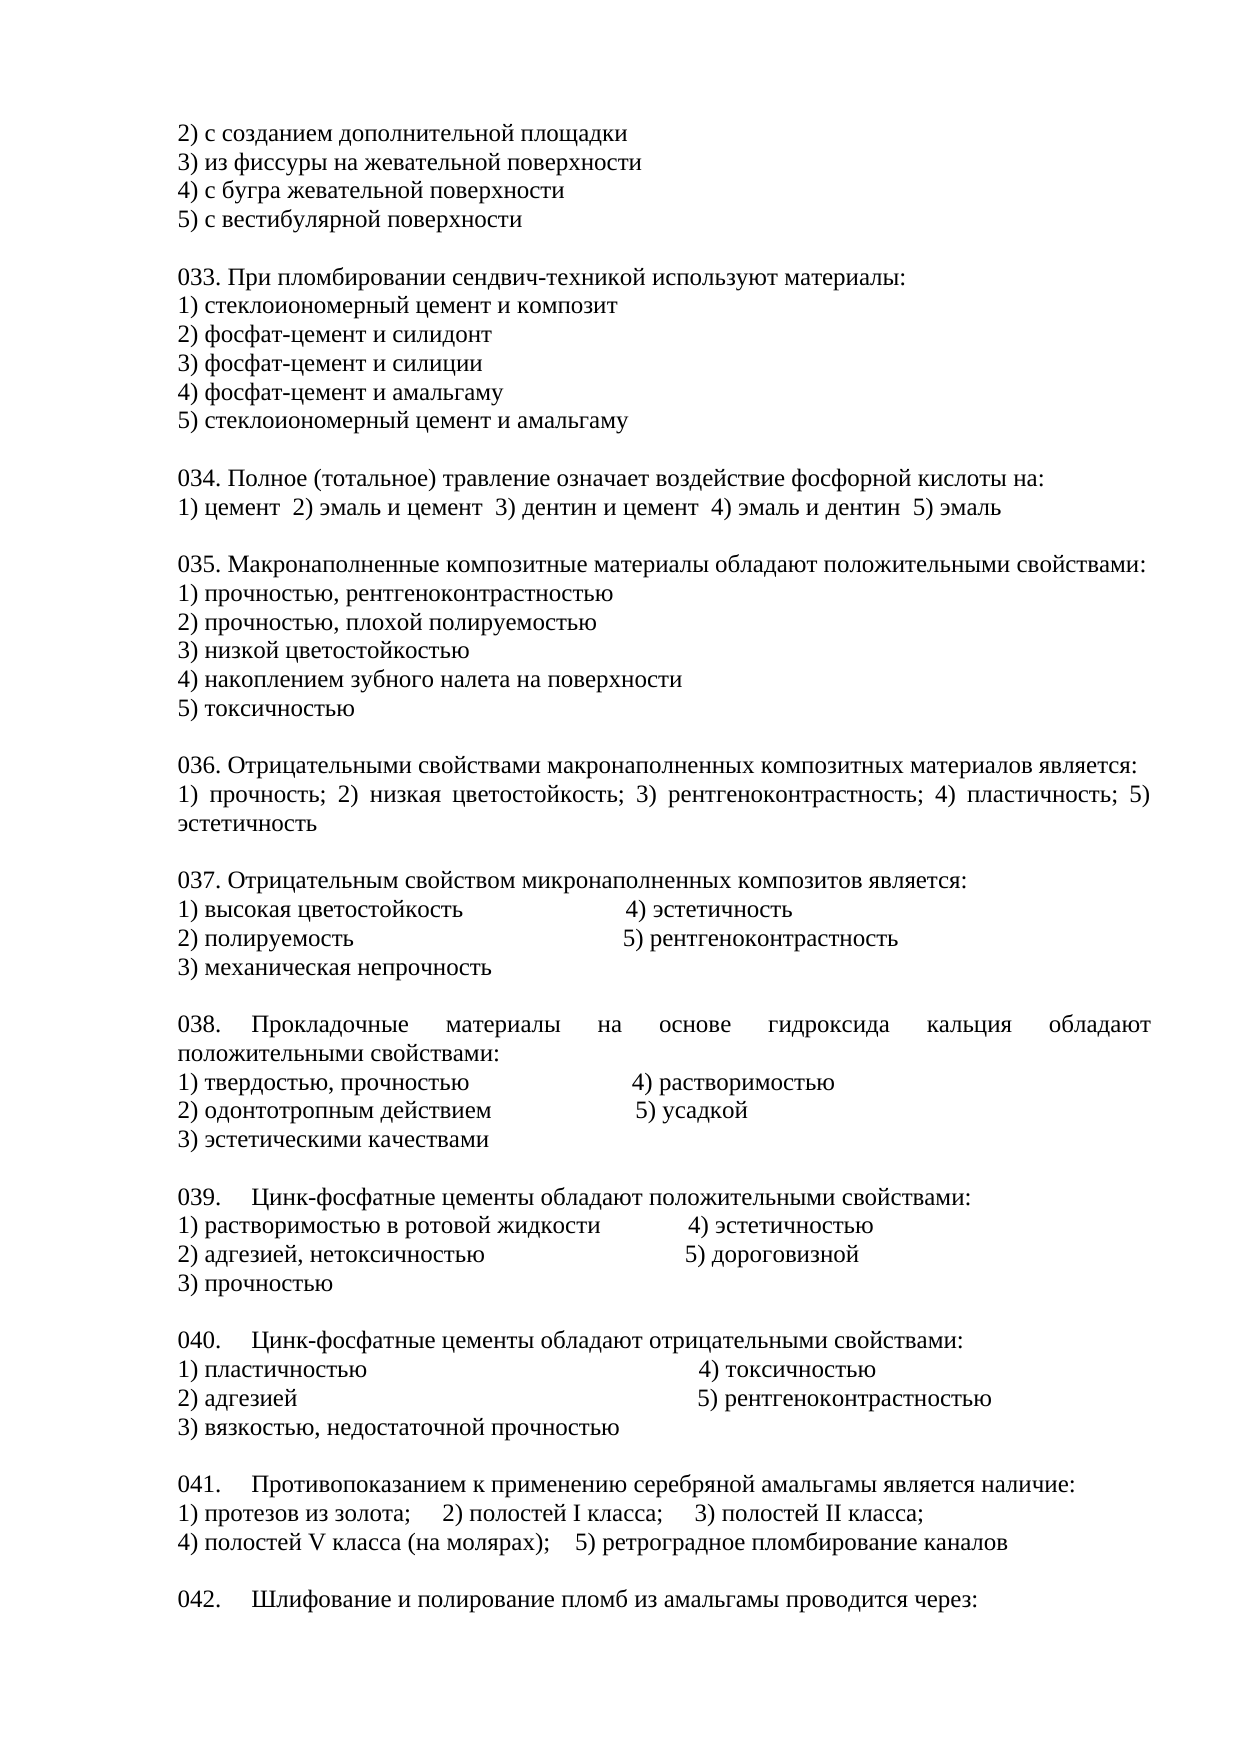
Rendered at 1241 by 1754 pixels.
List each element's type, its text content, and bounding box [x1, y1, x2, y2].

text 1) прочностью, рентгеноконтрастностью [177, 578, 1152, 607]
text 042. Шлифование и полирование пломб из амальгамы проводится через: [177, 1584, 1152, 1613]
text 039. Цинк-фосфатные цементы обладают положительными свойствами: [177, 1182, 1152, 1211]
text 1) пластичностью 4) токсичностью [177, 1354, 1152, 1383]
text 2) с созданием дополнительной площадки [177, 118, 1152, 147]
text 041. Противопоказанием к применению серебряной амальгамы является наличие: [177, 1469, 1152, 1498]
text 035. Макронаполненные композитные материалы обладают положительными свойствами: [177, 549, 1152, 578]
text 038. Прокладочные материалы на основе гидроксида кальция обладают положительными свойствами: [177, 1009, 1152, 1067]
text 1) стеклоиономерный цемент и композит [177, 291, 1152, 319]
text 3) фосфат-цемент и силиции [177, 348, 1152, 377]
text 3) вязкостью, недостаточной прочностью [177, 1412, 1152, 1441]
text 3) эстетическими качествами [177, 1124, 1152, 1153]
text 5) токсичностью [177, 693, 1152, 722]
text 1) протезов из золота; 2) полостей I класса; 3) полостей II класса; [177, 1498, 1152, 1527]
text 2) фосфат-цемент и силидонт [177, 319, 1152, 348]
text 3) прочностью [177, 1268, 1152, 1297]
text 4) с бугра жевательной поверхности [177, 176, 1152, 204]
text 3) из фиссуры на жевательной поверхности [177, 147, 1152, 176]
text 033. При пломбировании сендвич-техникой используют материалы: [177, 262, 1152, 291]
text 2) полируемость 5) рентгеноконтрастность [177, 923, 1152, 952]
text 037. Отрицательным свойством микронаполненных композитов является: [177, 866, 1152, 894]
text 2) одонтотропным действием 5) усадкой [177, 1096, 1152, 1124]
text 2) адгезией, нетоксичностью 5) дороговизной [177, 1239, 1152, 1268]
text 040. Цинк-фосфатные цементы обладают отрицательными свойствами: [177, 1326, 1152, 1354]
text 5) стеклоиономерный цемент и амальгаму [177, 406, 1152, 434]
text 1) прочность; 2) низкая цветостойкость; 3) рентгеноконтрастность; 4) пластичность; 5) эстетичность [177, 779, 1152, 837]
text 5) с вестибулярной поверхности [177, 204, 1152, 233]
text 036. Отрицательными свойствами макронаполненных композитных материалов является: [177, 751, 1152, 779]
text 034. Полное (тотальное) травление означает воздействие фосфорной кислоты на: [177, 463, 1152, 492]
text 1) высокая цветостойкость 4) эстетичность [177, 894, 1152, 923]
text 3) низкой цветостойкостью [177, 636, 1152, 664]
text 2) адгезией 5) рентгеноконтрастностью [177, 1383, 1152, 1412]
text 1) цемент 2) эмаль и цемент 3) дентин и цемент 4) эмаль и дентин 5) эмаль [177, 492, 1152, 521]
text 3) механическая непрочность [177, 952, 1152, 981]
text 4) накоплением зубного налета на поверхности [177, 664, 1152, 693]
text 4) полостей V класса (на молярах); 5) ретроградное пломбирование каналов [177, 1527, 1152, 1556]
text 4) фосфат-цемент и амальгаму [177, 377, 1152, 406]
text 1) твердостью, прочностью 4) растворимостью [177, 1067, 1152, 1096]
text 1) растворимостью в ротовой жидкости 4) эстетичностью [177, 1211, 1152, 1239]
text 2) прочностью, плохой полируемостью [177, 607, 1152, 636]
